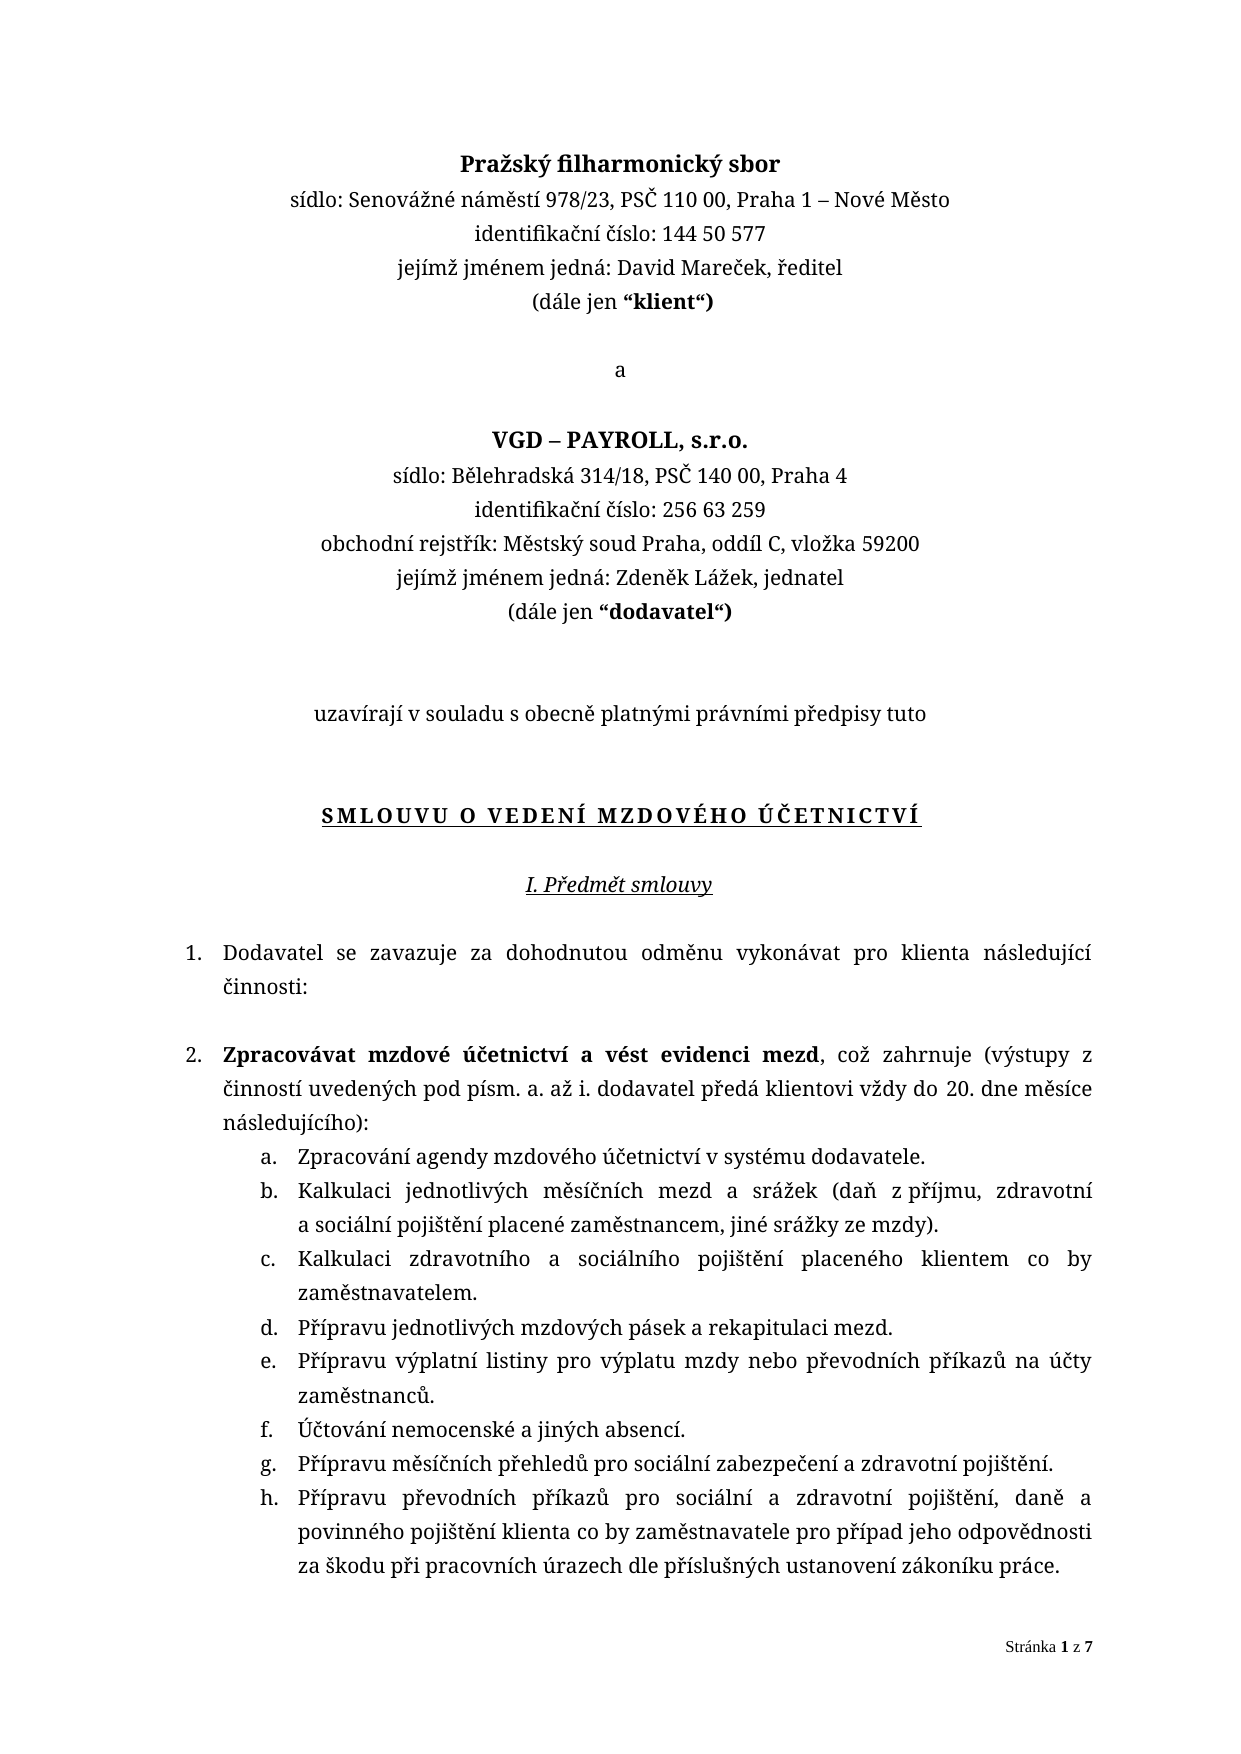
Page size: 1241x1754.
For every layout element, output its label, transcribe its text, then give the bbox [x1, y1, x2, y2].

subtitle sídlo: Senovážné náměstí 978/23, PSČ 110 00, Praha 1 – Nové Město [148, 185, 1093, 213]
text obchodní rejstřík: Městský soud Praha, oddíl C, vložka 59200 [148, 529, 1093, 558]
list Přípravu výplatní listiny pro výplatu mzdy nebo převodních příkazů na účty zaměstnanců. [260, 1347, 1093, 1409]
text jejímž jménem jedná: David Mareček, ředitel [148, 253, 1093, 282]
text (dále jen “dodavatel“) [148, 597, 1093, 626]
text identifikační číslo: 256 63 259 [148, 495, 1093, 523]
text Pražský filharmonický sbor [148, 148, 1093, 179]
list Dodavatel se zavazuje za dohodnutou odměnu vykonávat pro klienta následující činnosti: [185, 938, 1093, 1000]
text (dále jen “klient“) [148, 287, 1093, 316]
list Přípravu převodních příkazů pro sociální a zdravotní pojištění, daně a povinného pojištění klienta co by zaměstnavatele pro případ jeho odpovědnosti za škodu při pracovních úrazech dle příslušných ustanovení zákoníku práce. [260, 1483, 1093, 1579]
list Přípravu měsíčních přehledů pro sociální zabezpečení a zdravotní pojištění. [260, 1449, 1093, 1477]
text VGD – PAYROLL, s.r.o. [148, 423, 1093, 455]
list Zpracování agendy mzdového účetnictví v systému dodavatele. [260, 1142, 1093, 1171]
text a [148, 355, 1093, 384]
list Účtování nemocenské a jiných absencí. [260, 1415, 1093, 1443]
text sídlo: Bělehradská 314/18, PSČ 140 00, Praha 4 [148, 461, 1093, 489]
subtitle SMLOUVU o vedení mzdového účetnictví [148, 802, 1093, 830]
list Kalkulaci zdravotního a sociálního pojištění placeného klientem co by zaměstnavatelem. [260, 1244, 1093, 1307]
list Zpracovávat mzdové účetnictví a vést evidenci mezd, což zahrnuje (výstupy z činností uvedených pod písm. a. až i. dodavatel předá klientovi vždy do 20. dne měsíce následujícího): [185, 1040, 1093, 1137]
text identifikační číslo: 144 50 577 [148, 219, 1093, 248]
subtitle I. Předmět smlouvy [148, 870, 1093, 898]
text jejímž jménem jedná: Zdeněk Lážek, jednatel [148, 563, 1093, 592]
list Přípravu jednotlivých mzdových pásek a rekapitulaci mezd. [260, 1313, 1093, 1341]
text uzavírají v souladu s obecně platnými právními předpisy tuto [148, 699, 1093, 728]
list Kalkulaci jednotlivých měsíčních mezd a srážek (daň z příjmu, zdravotní a sociální pojištění placené zaměstnancem, jiné srážky ze mzdy). [260, 1176, 1093, 1239]
